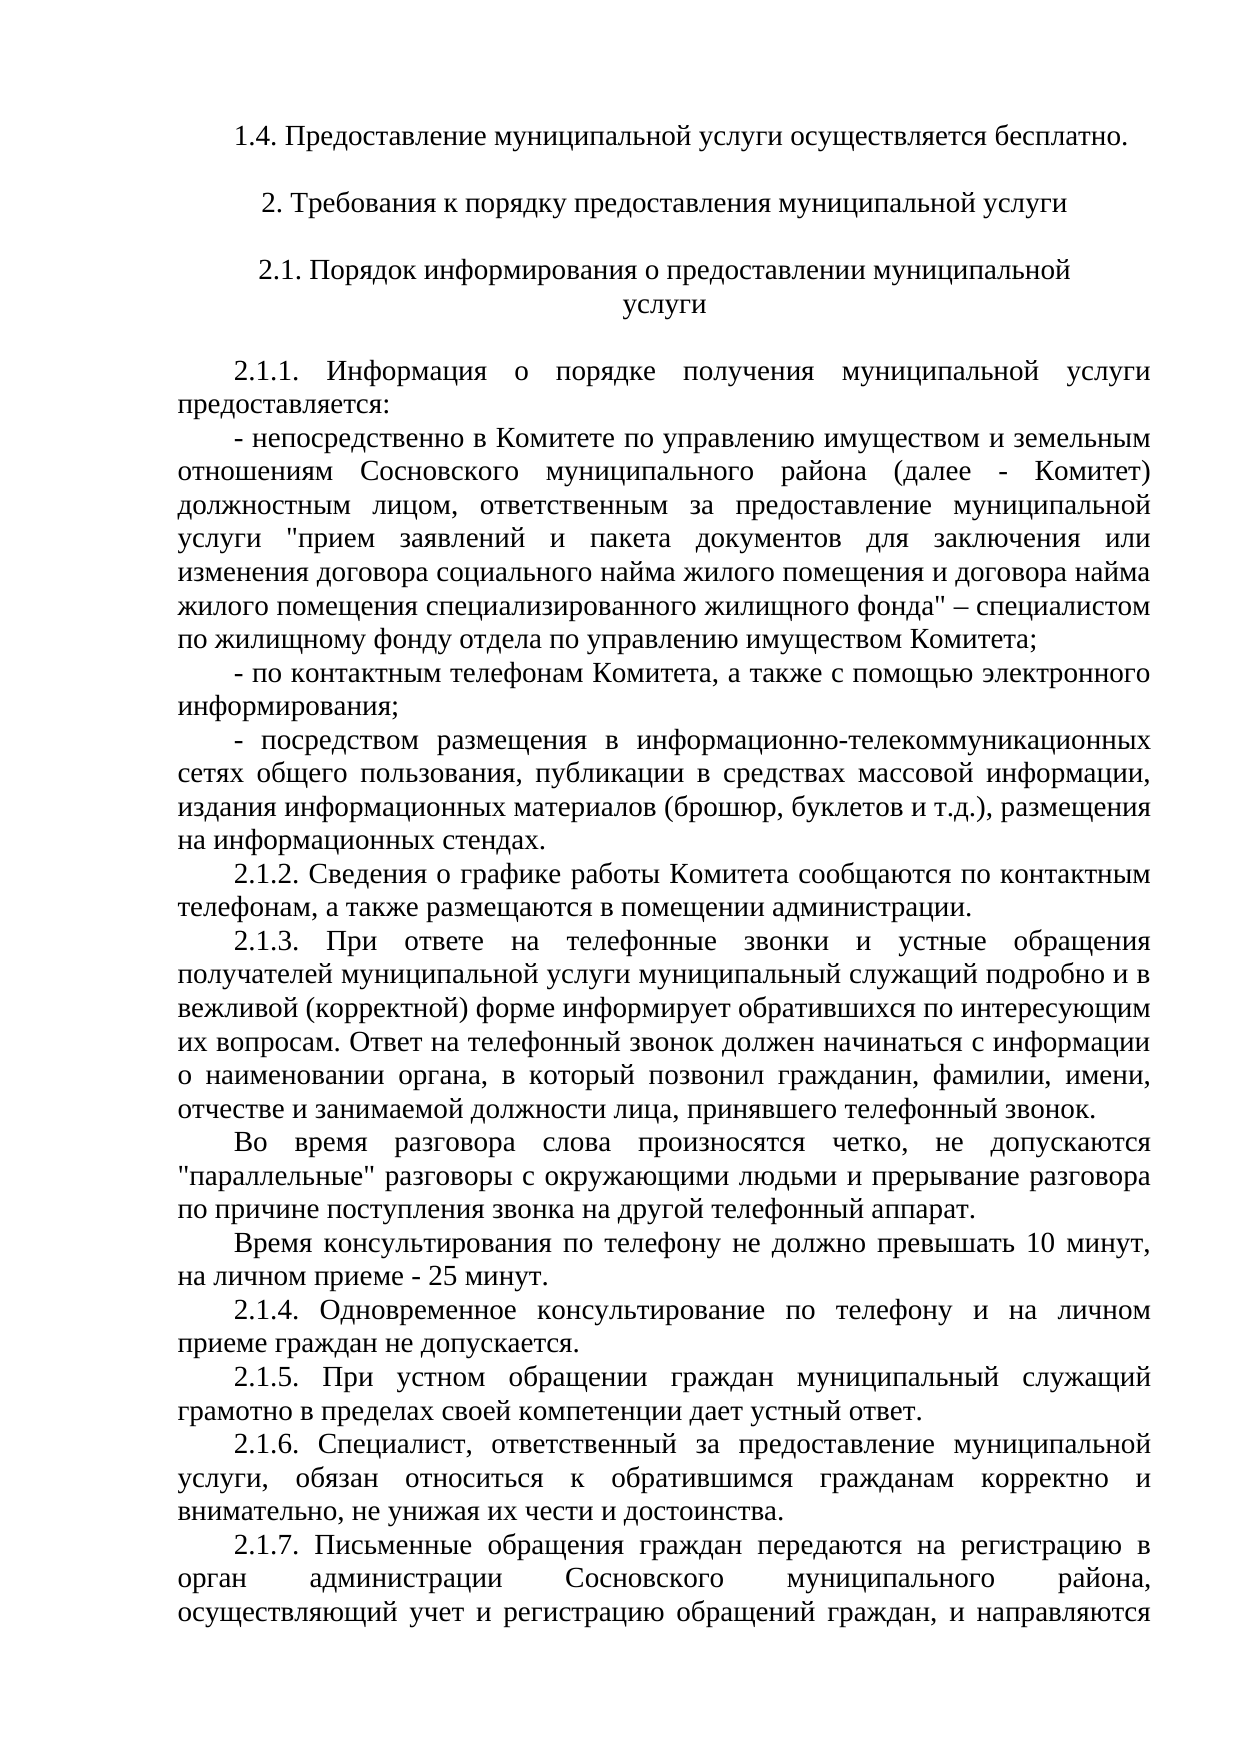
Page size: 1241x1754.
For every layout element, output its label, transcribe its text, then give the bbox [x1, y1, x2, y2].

text 2.1.6. Специалист, ответственный за предоставление муниципальной услуги, обязан относиться к обратившимся гражданам корректно и внимательно, не унижая их чести и достоинства. [177, 1426, 1152, 1527]
text 2.1.2. Сведения о графике работы Комитета сообщаются по контактным телефонам, а также размещаются в помещении администрации. [177, 856, 1152, 923]
text 1.4. Предоставление муниципальной услуги осуществляется бесплатно. [177, 118, 1152, 152]
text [177, 1527, 1152, 1627]
text 2.1. Порядок информирования о предоставлении муниципальной [177, 252, 1152, 286]
text 2.1.4. Одновременное консультирование по телефону и на личном приеме граждан не допускается. [177, 1292, 1152, 1359]
text 2.1.5. При устном обращении граждан муниципальный служащий грамотно в пределах своей компетенции дает устный ответ. [177, 1359, 1152, 1426]
text 2. Требования к порядку предоставления муниципальной услуги [177, 185, 1152, 219]
text Во время разговора слова произносятся четко, не допускаются "параллельные" разговоры с окружающими людьми и прерывание разговора по причине поступления звонка на другой телефонный аппарат. [177, 1124, 1152, 1225]
text услуги [177, 286, 1152, 319]
text Время консультирования по телефону не должно превышать 10 минут, на личном приеме - 25 минут. [177, 1225, 1152, 1292]
text - по контактным телефонам Комитета, а также с помощью электронного информирования; [177, 655, 1152, 722]
text - посредством размещения в информационно-телекоммуникационных сетях общего пользования, публикации в средствах массовой информации, издания информационных материалов (брошюр, буклетов и т.д.), размещения на информационных стендах. [177, 722, 1152, 856]
text 2.1.1. Информация о порядке получения муниципальной услуги предоставляется: [177, 353, 1152, 420]
text - непосредственно в Комитете по управлению имуществом и земельным отношениям Сосновского муниципального района (далее - Комитет) должностным лицом, ответственным за предоставление муниципальной услуги "прием заявлений и пакета документов для заключения или изменения договора социального найма жилого помещения и договора найма жилого помещения специализированного жилищного фонда" – специалистом по жилищному фонду отдела по управлению имуществом Комитета; [177, 420, 1152, 655]
text 2.1.3. При ответе на телефонные звонки и устные обращения получателей муниципальной услуги муниципальный служащий подробно и в вежливой (корректной) форме информирует обратившихся по интересующим их вопросам. Ответ на телефонный звонок должен начинаться с информации о наименовании органа, в который позвонил гражданин, фамилии, имени, отчестве и занимаемой должности лица, принявшего телефонный звонок. [177, 923, 1152, 1124]
